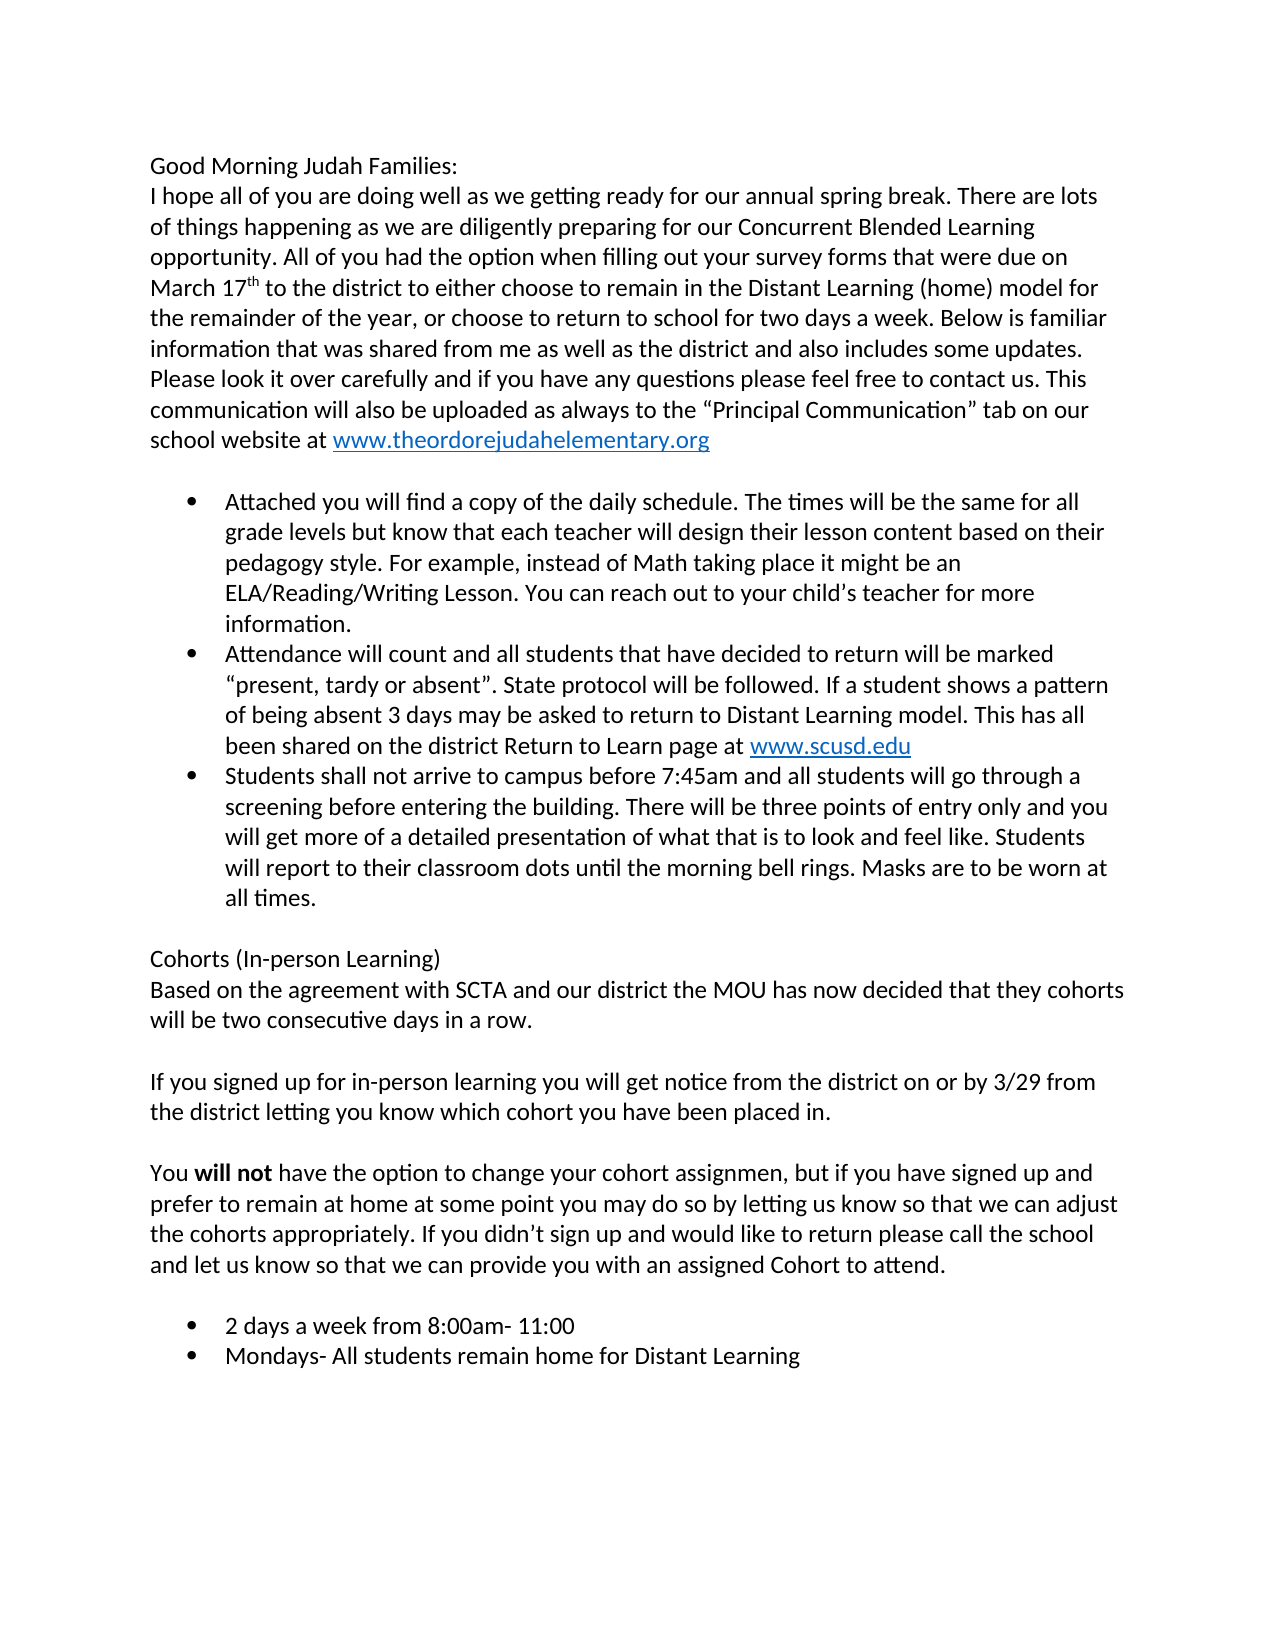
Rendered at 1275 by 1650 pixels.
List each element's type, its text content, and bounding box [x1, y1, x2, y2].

text I hope all of you are doing well as we getting ready for our annual spring break. There are lots of things happening as we are diligently preparing for our Concurrent Blended Learning opportunity. All of you had the option when filling out your survey forms that were due on March 17th to the district to either choose to remain in the Distant Learning (home) model for the remainder of the year, or choose to return to school for two days a week. Below is familiar information that was shared from me as well as the district and also includes some updates. Please look it over carefully and if you have any questions please feel free to contact us. This communication will also be uploaded as always to the “Principal Communication” tab on our school website at www.theordorejudahelementary.org [150, 181, 1125, 455]
text You will not have the option to change your cohort assignmen, but if you have signed up and prefer to remain at home at some point you may do so by letting us know so that we can adjust the cohorts appropriately. If you didn’t sign up and would like to return please call the school and let us know so that we can provide you with an assigned Cohort to attend. [150, 1157, 1125, 1279]
list Mondays- All students remain home for Distant Learning [187, 1340, 1125, 1371]
text Cohorts (In-person Learning) [150, 943, 1125, 974]
list Attendance will count and all students that have decided to return will be marked “present, tardy or absent”. State protocol will be followed. If a student shows a pattern of being absent 3 days may be asked to return to Distant Learning model. This has all been shared on the district Return to Learn page at www.scusd.edu [187, 638, 1125, 760]
text Good Morning Judah Families: [150, 150, 1125, 181]
text If you signed up for in-person learning you will get notice from the district on or by 3/29 from the district letting you know which cohort you have been placed in. [150, 1066, 1125, 1127]
list Students shall not arrive to campus before 7:45am and all students will go through a screening before entering the building. There will be three points of entry only and you will get more of a detailed presentation of what that is to look and feel like. Students will report to their classroom dots until the morning bell rings. Masks are to be worn at all times. [187, 760, 1125, 913]
text Based on the agreement with SCTA and our district the MOU has now decided that they cohorts will be two consecutive days in a row. [150, 974, 1125, 1035]
list Attached you will find a copy of the daily schedule. The times will be the same for all grade levels but know that each teacher will design their lesson content based on their pedagogy style. For example, instead of Math taking place it might be an ELA/Reading/Writing Lesson. You can reach out to your child’s teacher for more information. [187, 486, 1125, 638]
list 2 days a week from 8:00am- 11:00 [187, 1310, 1125, 1340]
